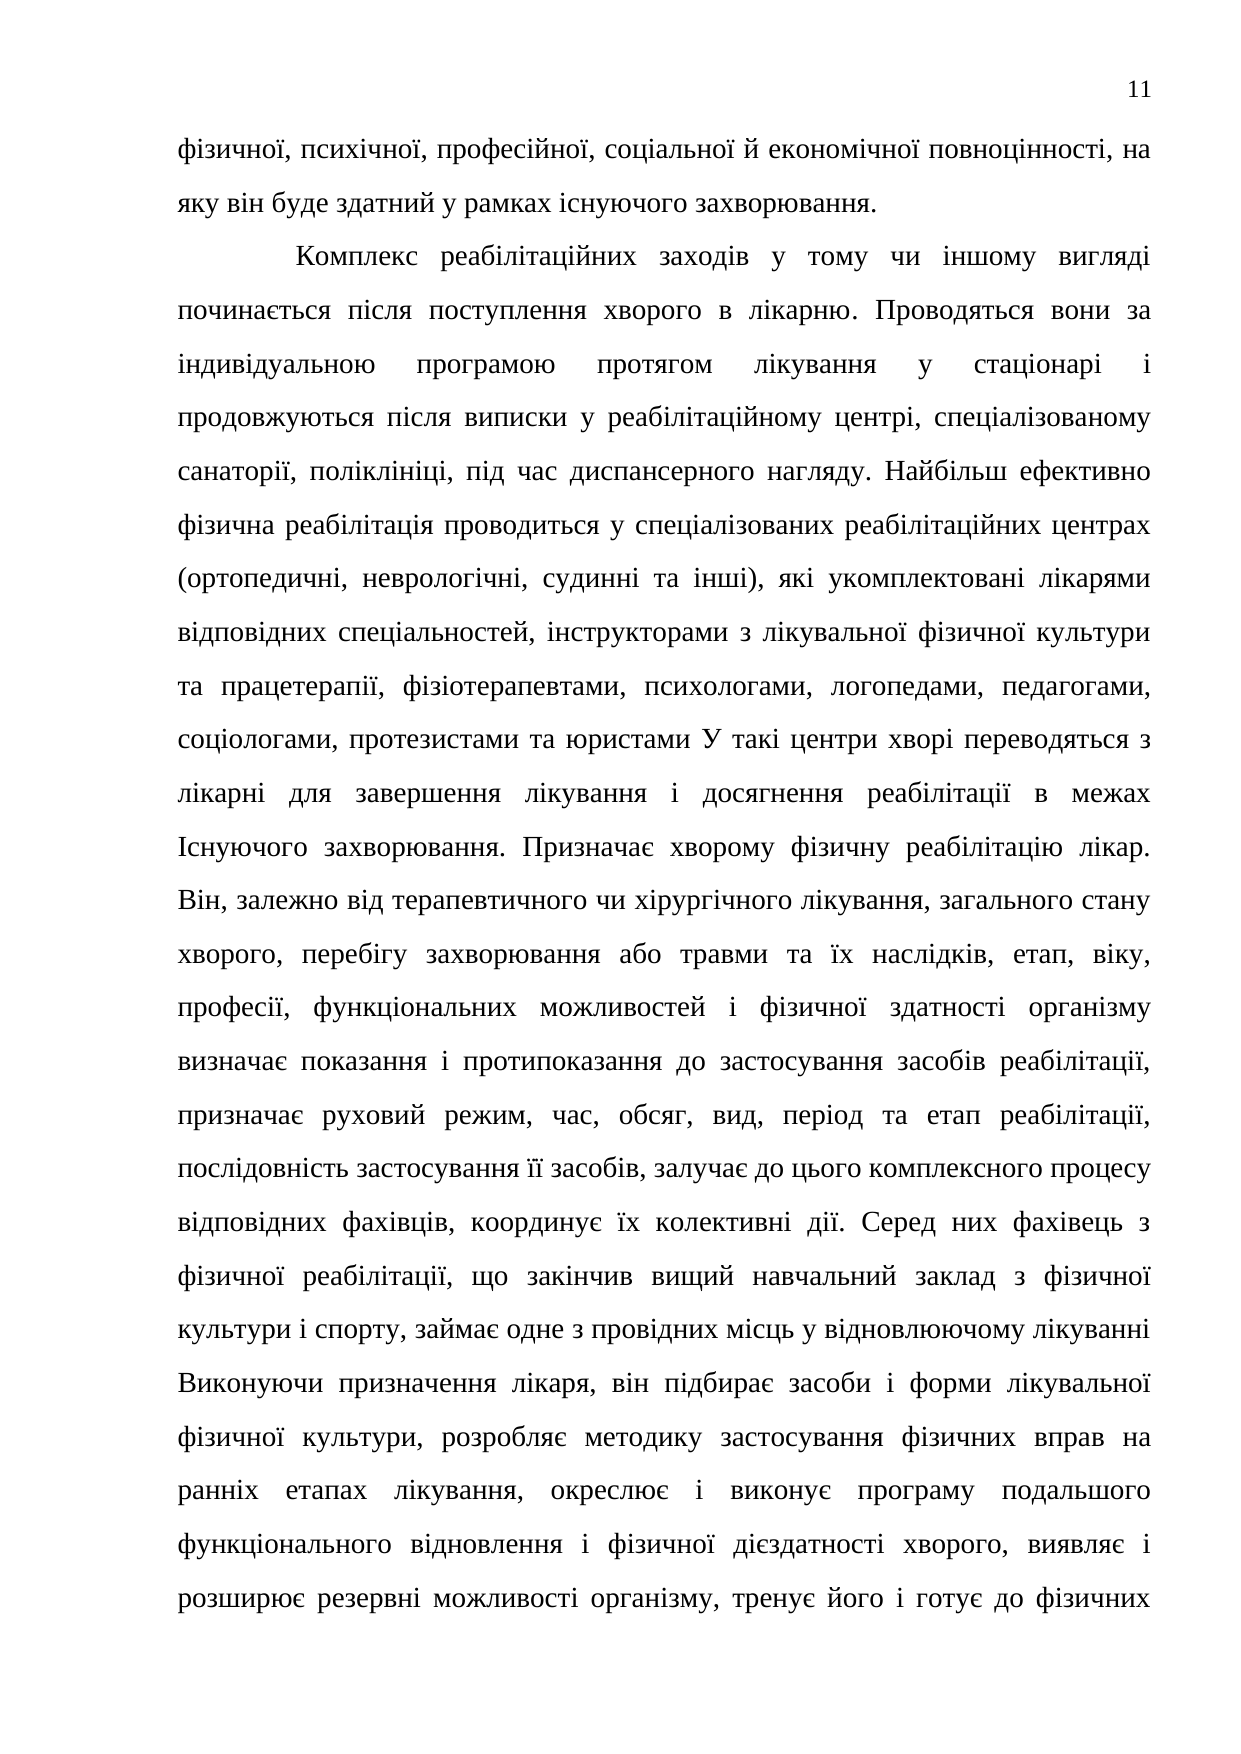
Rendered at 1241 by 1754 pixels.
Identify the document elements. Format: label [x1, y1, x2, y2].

text [177, 131, 1152, 218]
text [177, 238, 1152, 1613]
